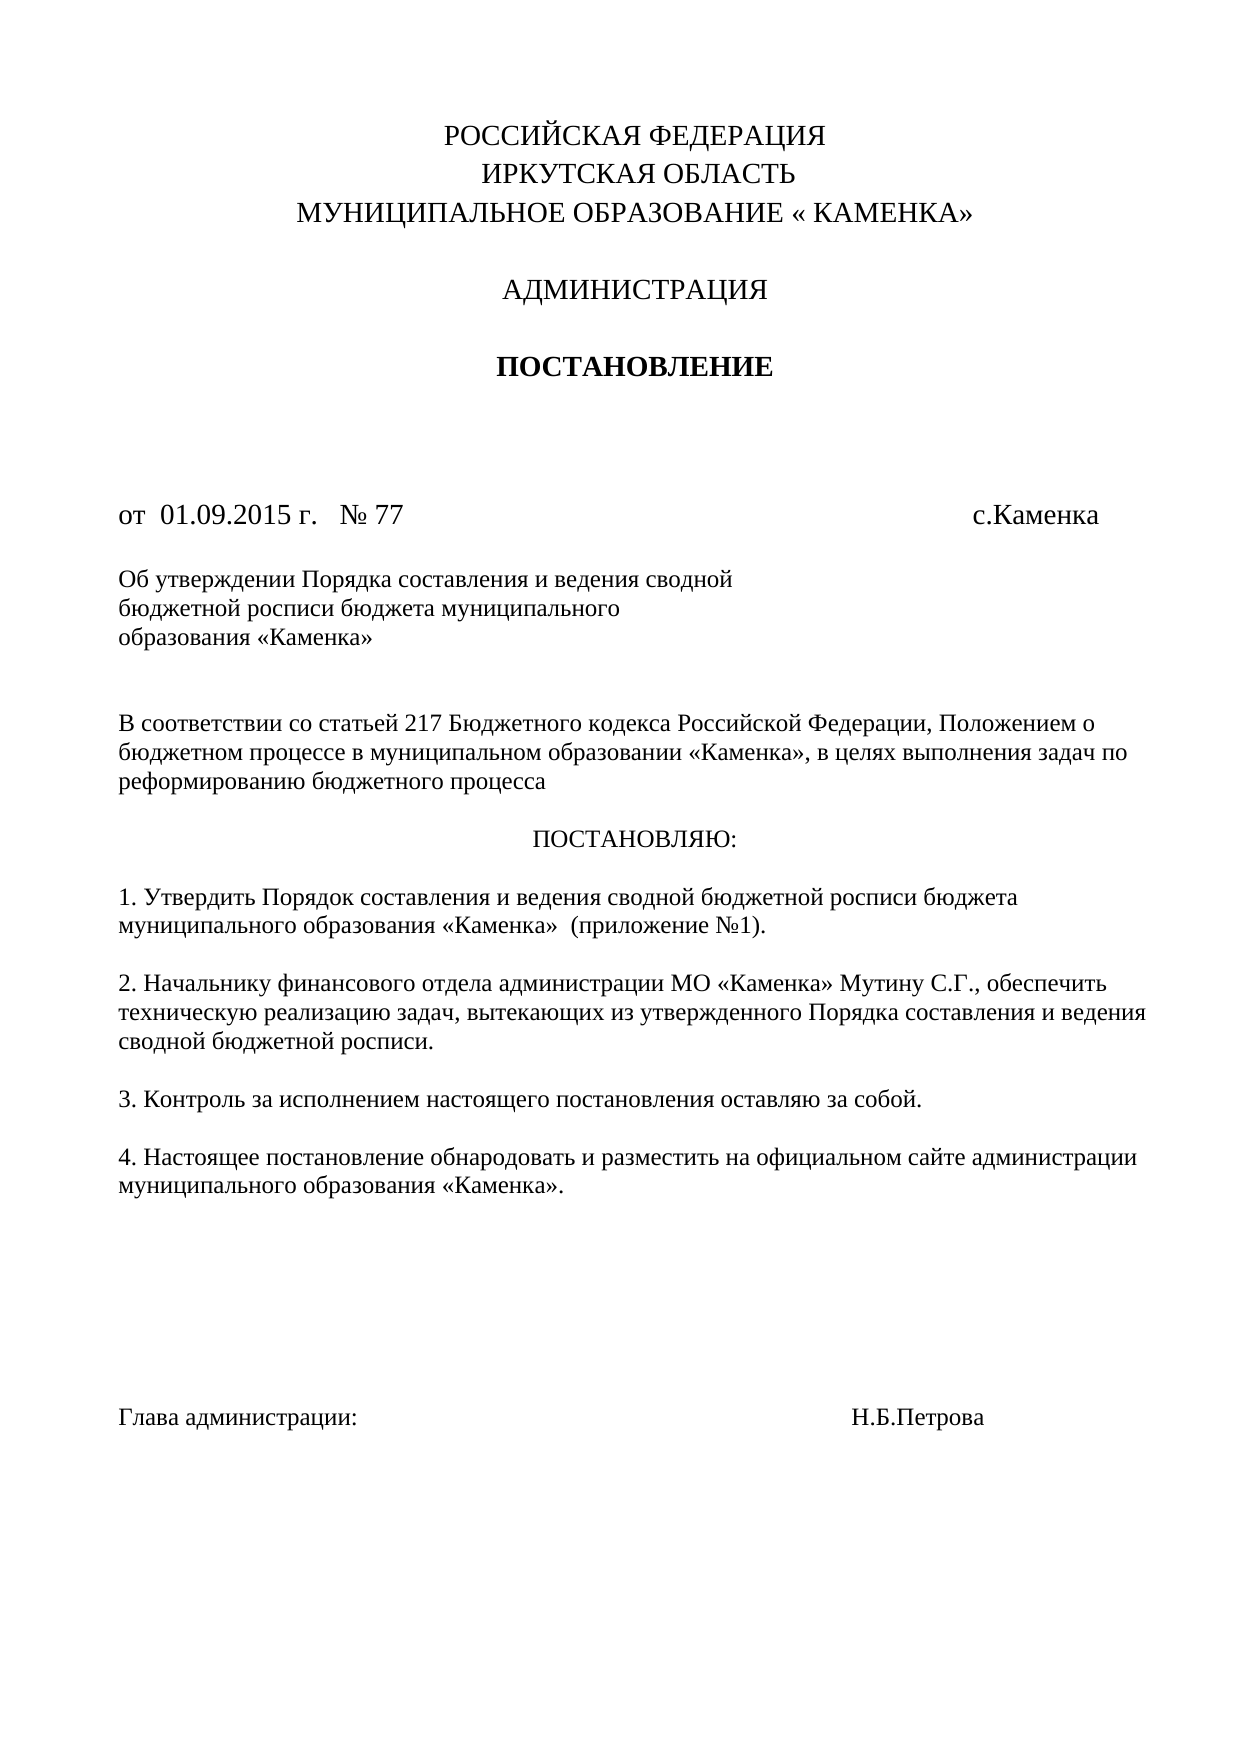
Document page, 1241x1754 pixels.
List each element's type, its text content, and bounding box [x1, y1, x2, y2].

text ИРКУТСКАЯ ОБЛАСТЬ [118, 157, 1152, 190]
text 3. Контроль за исполнением настоящего постановления оставляю за собой. [118, 1084, 1152, 1112]
text 2. Начальнику финансового отдела администрации МО «Каменка» Мутину С.Г., обеспечить техническую реализацию задач, вытекающих из утвержденного Порядка составления и ведения сводной бюджетной росписи. [118, 968, 1152, 1054]
text МУНИЦИПАЛЬНОЕ ОБРАЗОВАНИЕ « КАМЕНКА» [118, 195, 1152, 229]
text Об утверждении Порядка составления и ведения сводной [118, 564, 1152, 593]
text Глава администрации: Н.Б.Петрова [118, 1402, 1152, 1431]
text ПОСТАНОВЛЯЮ: [118, 824, 1152, 852]
text АДМИНИСТРАЦИЯ [118, 272, 1152, 306]
text РОССИЙСКАЯ ФЕДЕРАЦИЯ [118, 118, 1152, 152]
text 1. Утвердить Порядок составления и ведения сводной бюджетной росписи бюджета муниципального образования «Каменка» (приложение №1). [118, 882, 1152, 939]
text ПОСТАНОВЛЕНИЕ [118, 349, 1152, 383]
text от 01.09.2015 г. № 77 с.Каменка [118, 497, 1152, 531]
text бюджетной росписи бюджета муниципального [118, 593, 1152, 622]
text образования «Каменка» [118, 622, 1152, 651]
text 4. Настоящее постановление обнародовать и разместить на официальном сайте администрации муниципального образования «Каменка». [118, 1142, 1152, 1199]
text В соответствии со статьей 217 Бюджетного кодекса Российской Федерации, Положением о бюджетном процессе в муниципальном образовании «Каменка», в целях выполнения задач по реформированию бюджетного процесса [118, 708, 1152, 794]
